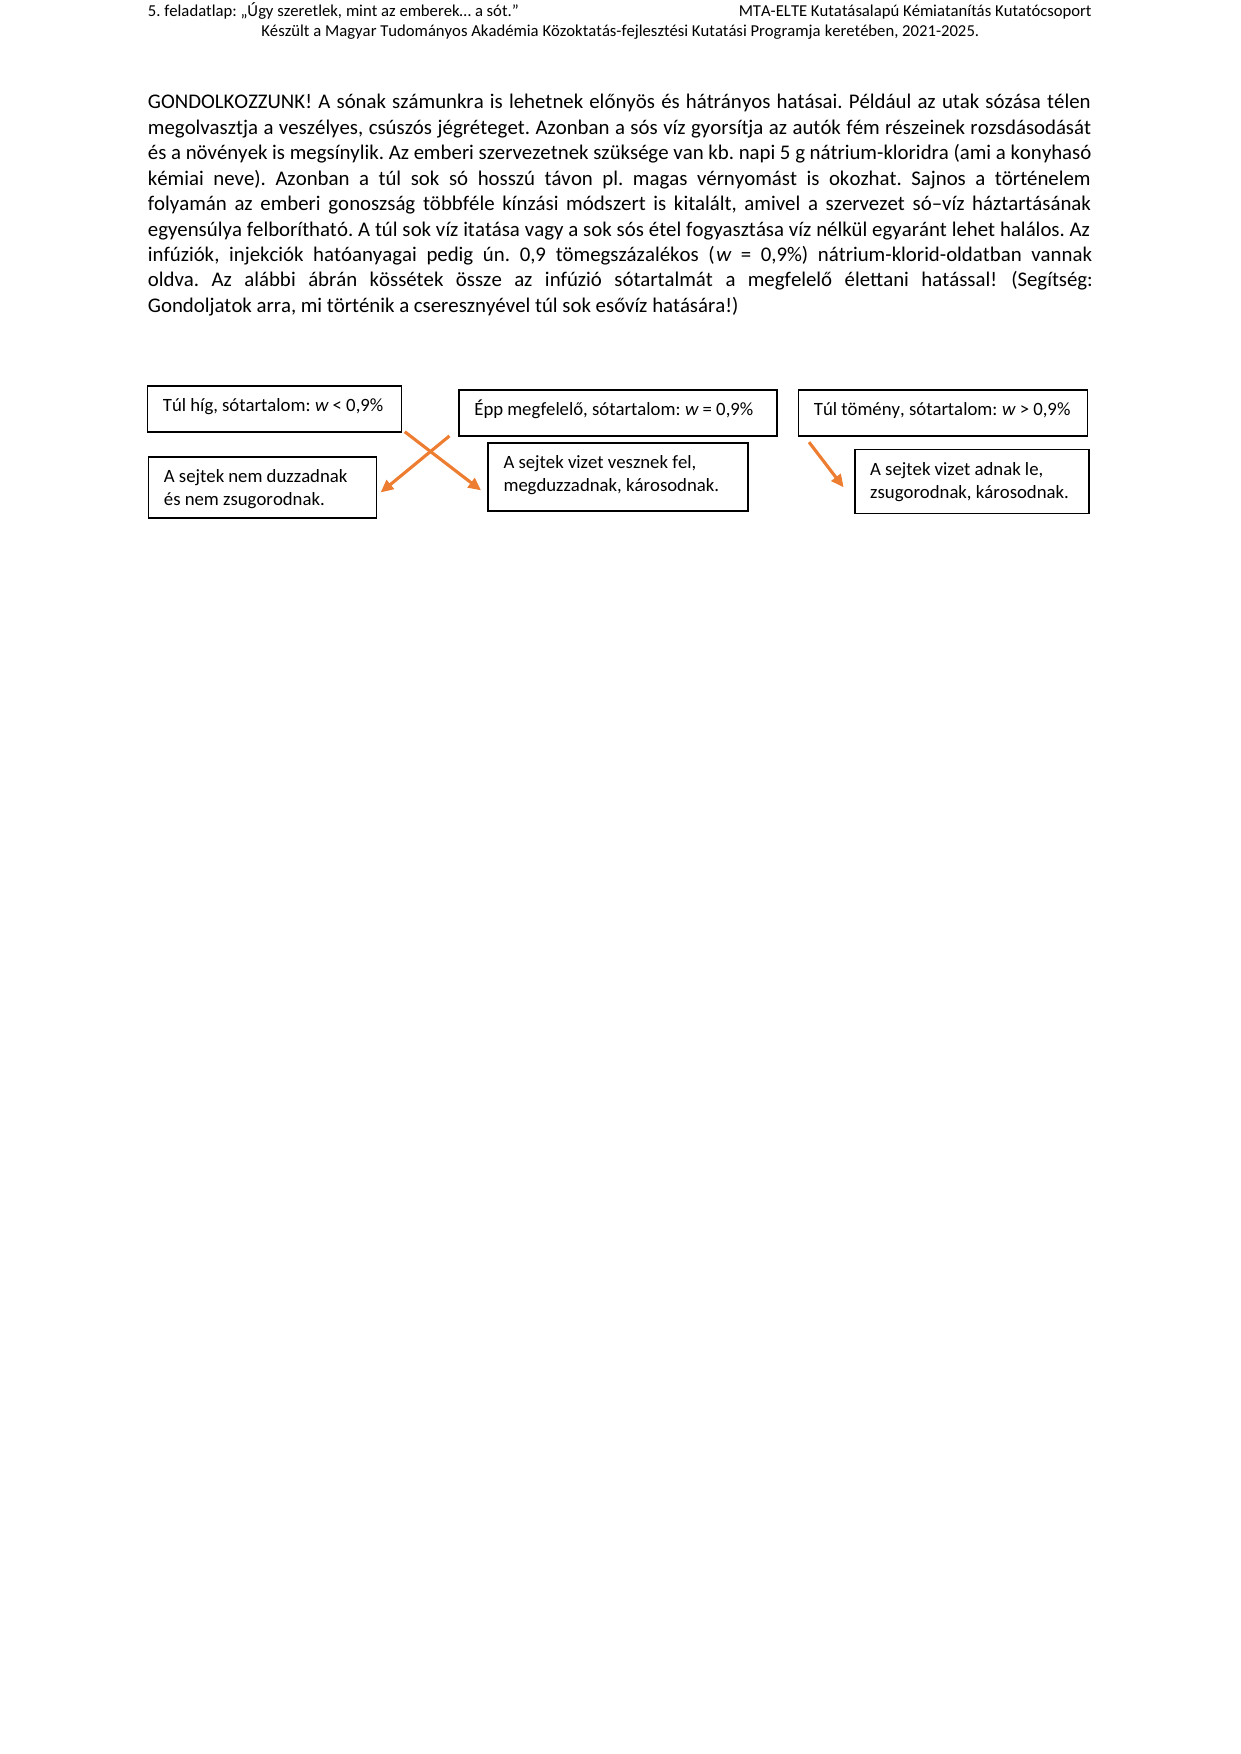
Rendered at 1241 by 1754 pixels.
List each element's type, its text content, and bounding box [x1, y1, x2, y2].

text GONDOLKOZZUNK! A sónak számunkra is lehetnek előnyös és hátrányos hatásai. Például az utak sózása télen megolvasztja a veszélyes, csúszós jégréteget. Azonban a sós víz gyorsítja az autók fém részeinek rozsdásodását és a növények is megsínylik. Az emberi szervezetnek szüksége van kb. napi 5 g nátrium-kloridra (ami a konyhasó kémiai neve). Azonban a túl sok só hosszú távon pl. magas vérnyomást is okozhat. Sajnos a történelem folyamán az emberi gonoszság többféle kínzási módszert is kitalált, amivel a szervezet só–víz háztartásának egyensúlya felborítható. A túl sok víz itatása vagy a sok sós étel fogyasztása víz nélkül egyaránt lehet halálos. Az infúziók, injekciók hatóanyagai pedig ún. 0,9 tömegszázalékos (w = 0,9%) nátrium-klorid-oldatban vannak oldva. Az alábbi ábrán kössétek össze az infúzió sótartalmát a megfelelő élettani hatással! (Segítség: Gondoljatok arra, mi történik a cseresznyével túl sok esővíz hatására!) [148, 89, 1093, 317]
